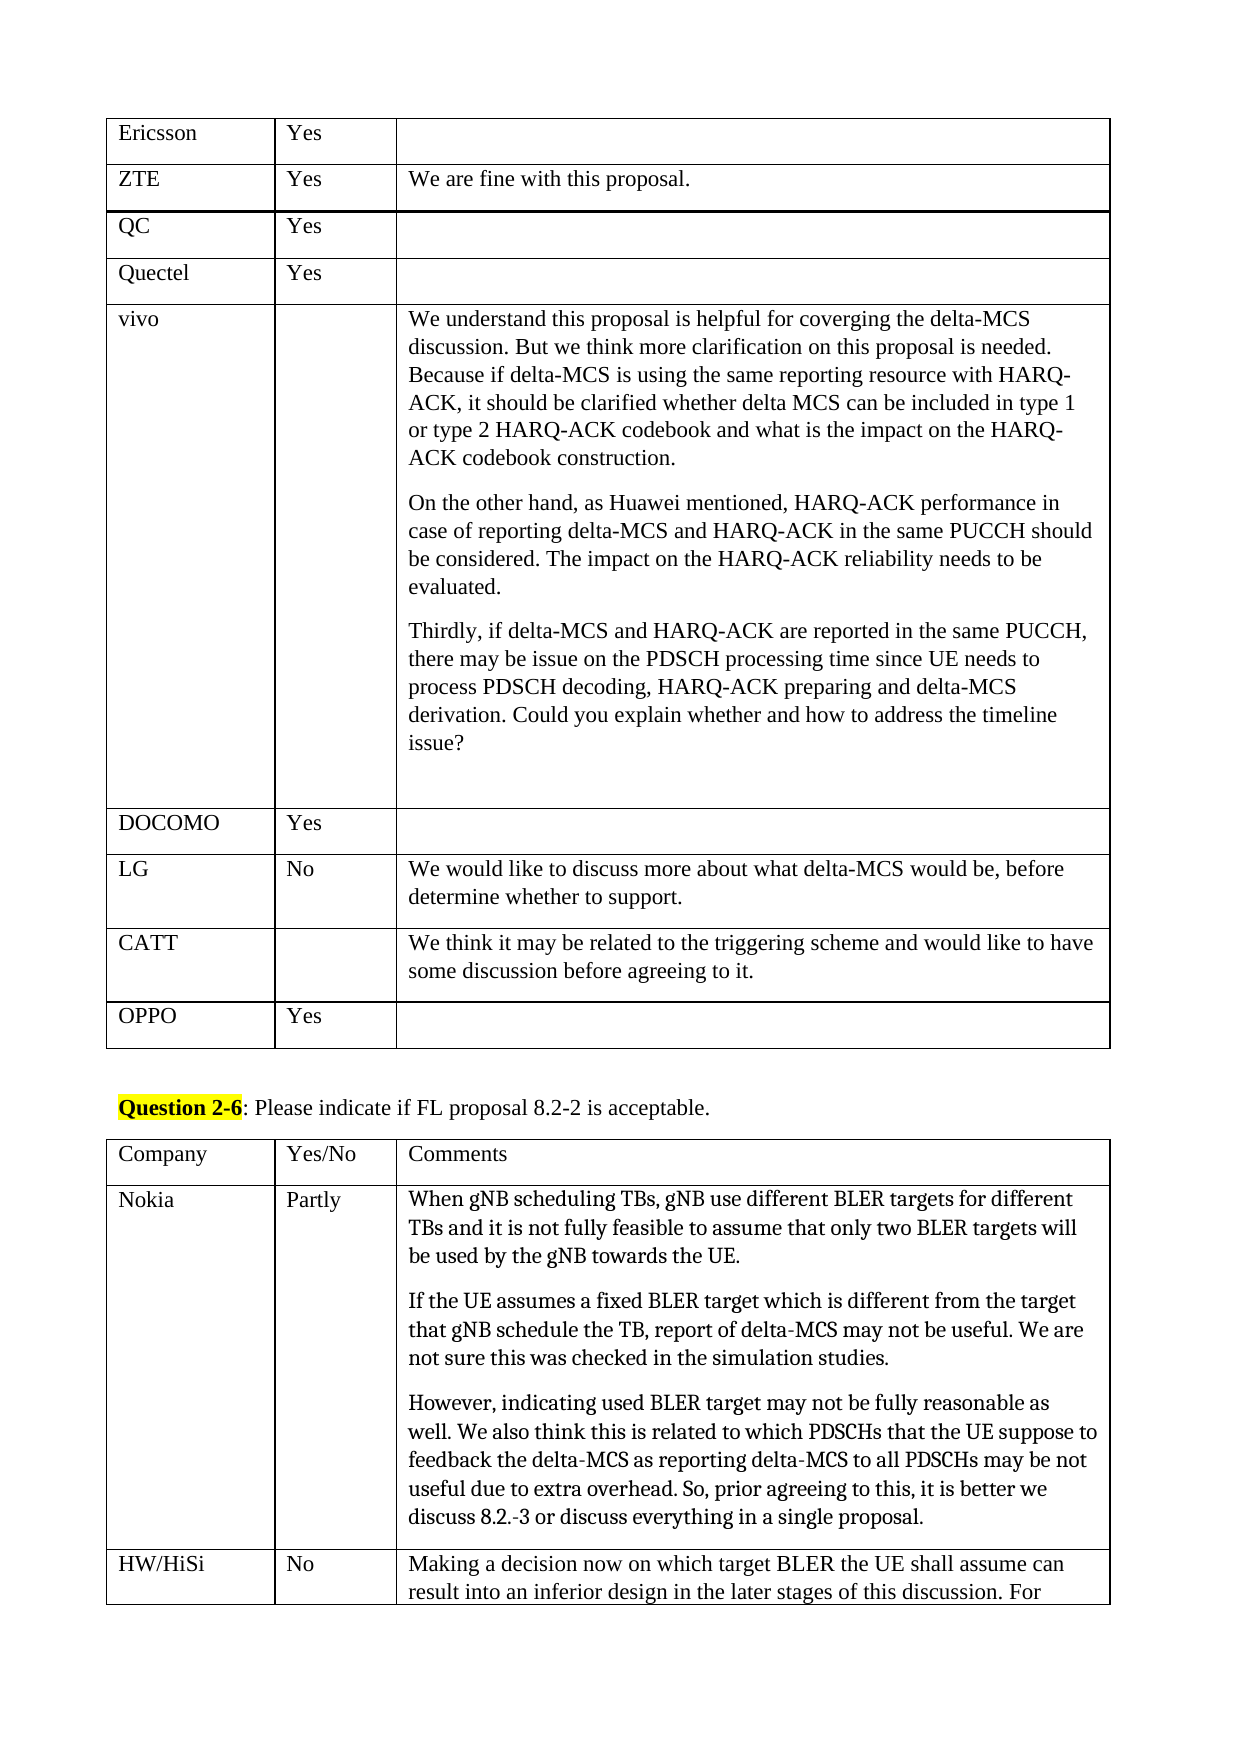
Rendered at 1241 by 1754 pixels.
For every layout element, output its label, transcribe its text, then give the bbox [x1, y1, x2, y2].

table_cell [397, 809, 1109, 854]
table_header Comments [397, 1140, 1109, 1185]
table_cell CATT [107, 929, 274, 1001]
table_cell Nokia [107, 1186, 274, 1549]
table_cell Yes [276, 809, 396, 854]
table_cell When gNB scheduling TBs, gNB use different BLER targets for different TBs and it is not fully feasible to assume that only two BLER targets will be used by the gNB towards the UE. If the UE assumes a fixed BLER target which is different from the target that gNB schedule the TB, report of delta-MCS may not be useful. We are not sure this was checked in the simulation studies. However, indicating used BLER target may not be fully reasonable as well. We also think this is related to which PDSCHs that the UE suppose to feedback the delta-MCS as reporting delta-MCS to all PDSCHs may be not useful due to extra overhead. So, prior agreeing to this, it is better we discuss 8.2.-3 or discuss everything in a single proposal. [397, 1186, 1109, 1549]
table_header QC [107, 213, 274, 258]
table_header Company [107, 1140, 274, 1185]
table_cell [397, 1550, 1109, 1604]
table_cell Yes [276, 259, 396, 304]
table_cell vivo [107, 305, 274, 808]
table_cell No [276, 1550, 396, 1604]
table_cell Yes [276, 165, 396, 210]
table_cell OPPO [107, 1003, 274, 1048]
table_cell HW/HiSi [107, 1550, 274, 1604]
text Question 2-6: Please indicate if FL proposal 8.2-2 is acceptable. [242, 1094, 1122, 1120]
table_cell [276, 929, 396, 1001]
table_cell [397, 119, 1109, 164]
table_cell Yes [276, 1003, 396, 1048]
table_cell LG [107, 855, 274, 928]
table_cell No [276, 855, 396, 928]
table_cell We think it may be related to the triggering scheme and would like to have some discussion before agreeing to it. [397, 929, 1109, 1001]
table_cell We understand this proposal is helpful for coverging the delta-MCS discussion. But we think more clarification on this proposal is needed. Because if delta-MCS is using the same reporting resource with HARQ-ACK, it should be clarified whether delta MCS can be included in type 1 or type 2 HARQ-ACK codebook and what is the impact on the HARQ-ACK codebook construction. On the other hand, as Huawei mentioned, HARQ-ACK performance in case of reporting delta-MCS and HARQ-ACK in the same PUCCH should be considered. The impact on the HARQ-ACK reliability needs to be evaluated. Thirdly, if delta-MCS and HARQ-ACK are reported in the same PUCCH, there may be issue on the PDSCH processing time since UE needs to process PDSCH decoding, HARQ-ACK preparing and delta-MCS derivation. Could you explain whether and how to address the timeline issue? [397, 305, 1109, 808]
table_cell Partly [276, 1186, 396, 1549]
table_cell We are fine with this proposal. [397, 165, 1109, 210]
table_cell Ericsson [107, 119, 274, 164]
table_cell [276, 305, 396, 808]
table_cell Yes [276, 119, 396, 164]
table_cell DOCOMO [107, 809, 274, 854]
table_cell Quectel [107, 259, 274, 304]
table_cell [397, 259, 1109, 304]
table_cell We would like to discuss more about what delta-MCS would be, before determine whether to support. [397, 855, 1109, 928]
table_header Yes [276, 213, 396, 258]
table_header Yes/No [276, 1140, 396, 1185]
table_cell [397, 1003, 1109, 1048]
table_header [397, 213, 1109, 258]
table_cell ZTE [107, 165, 274, 210]
